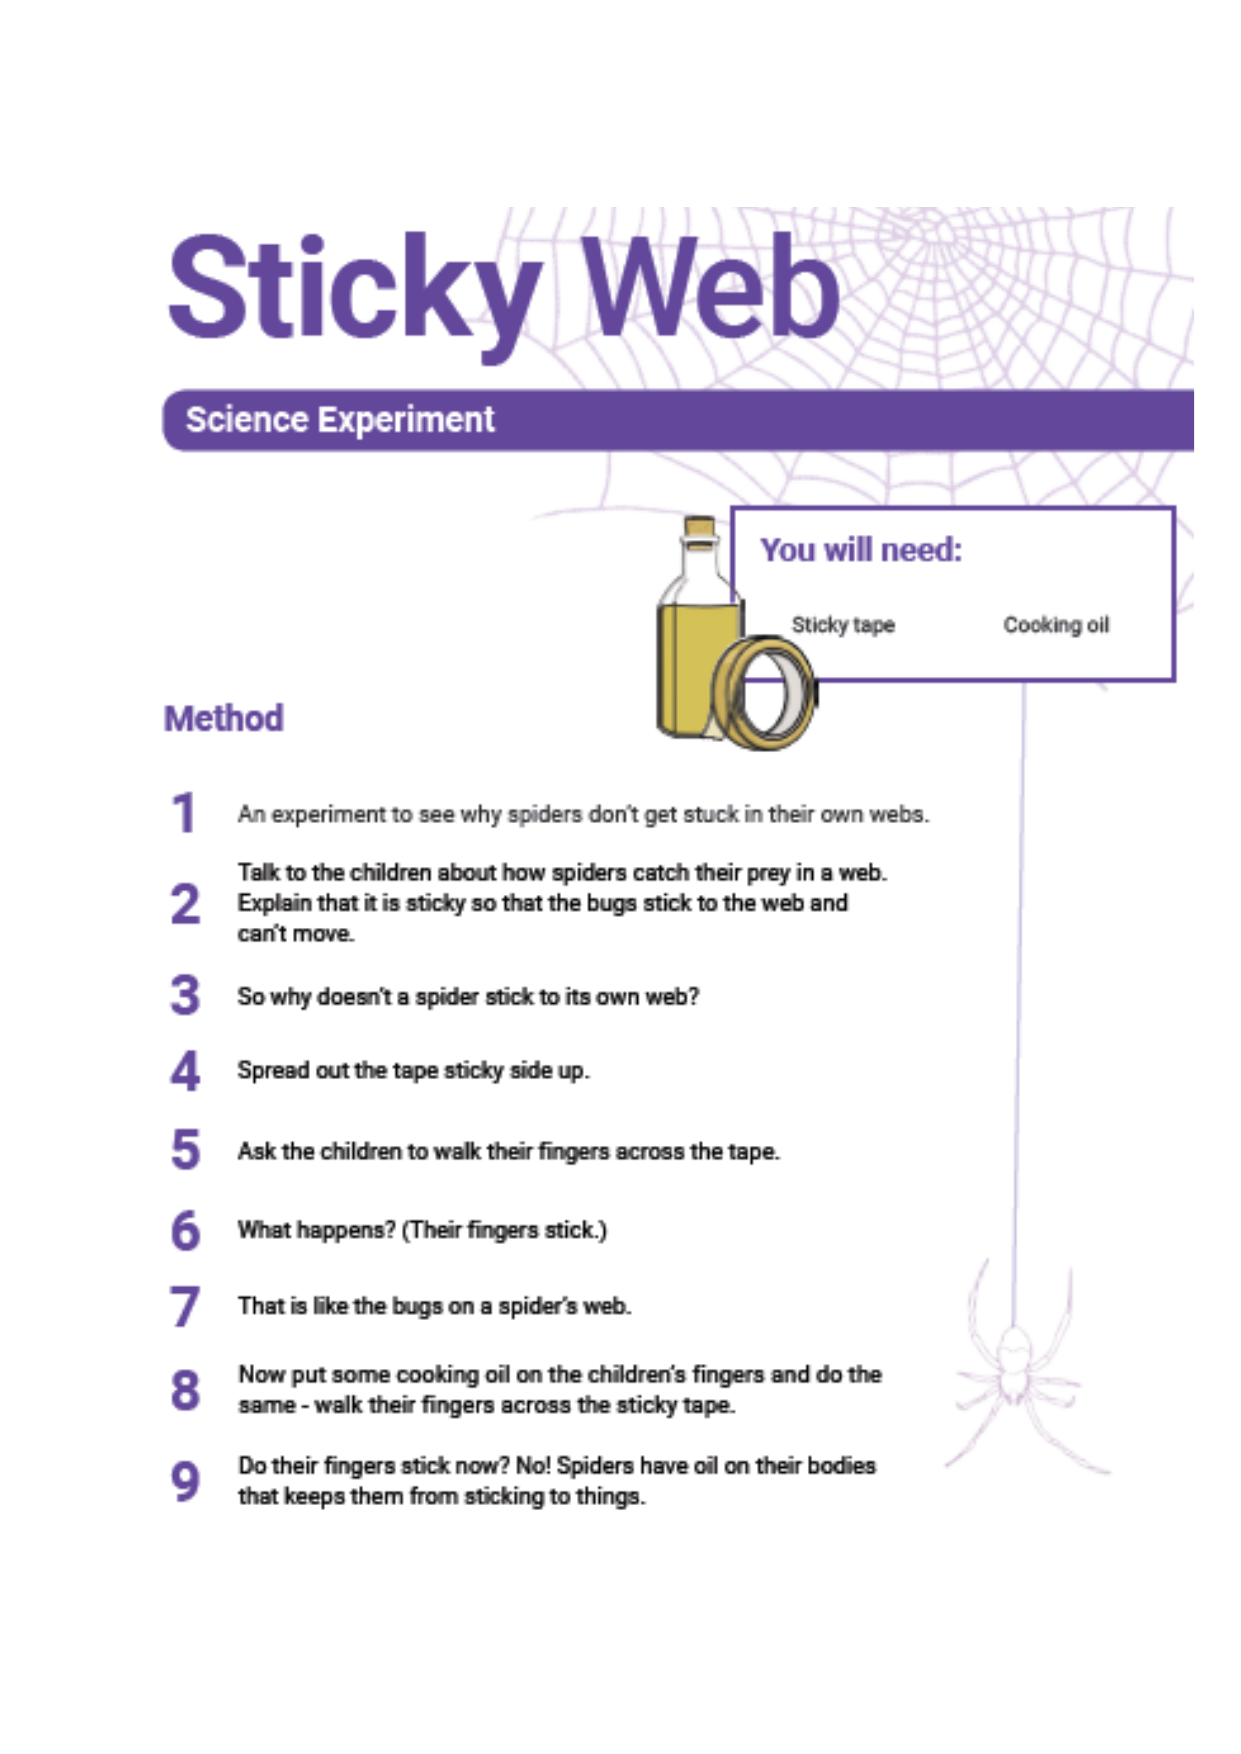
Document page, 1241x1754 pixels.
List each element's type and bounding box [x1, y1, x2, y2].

picture [150, 207, 1195, 1543]
